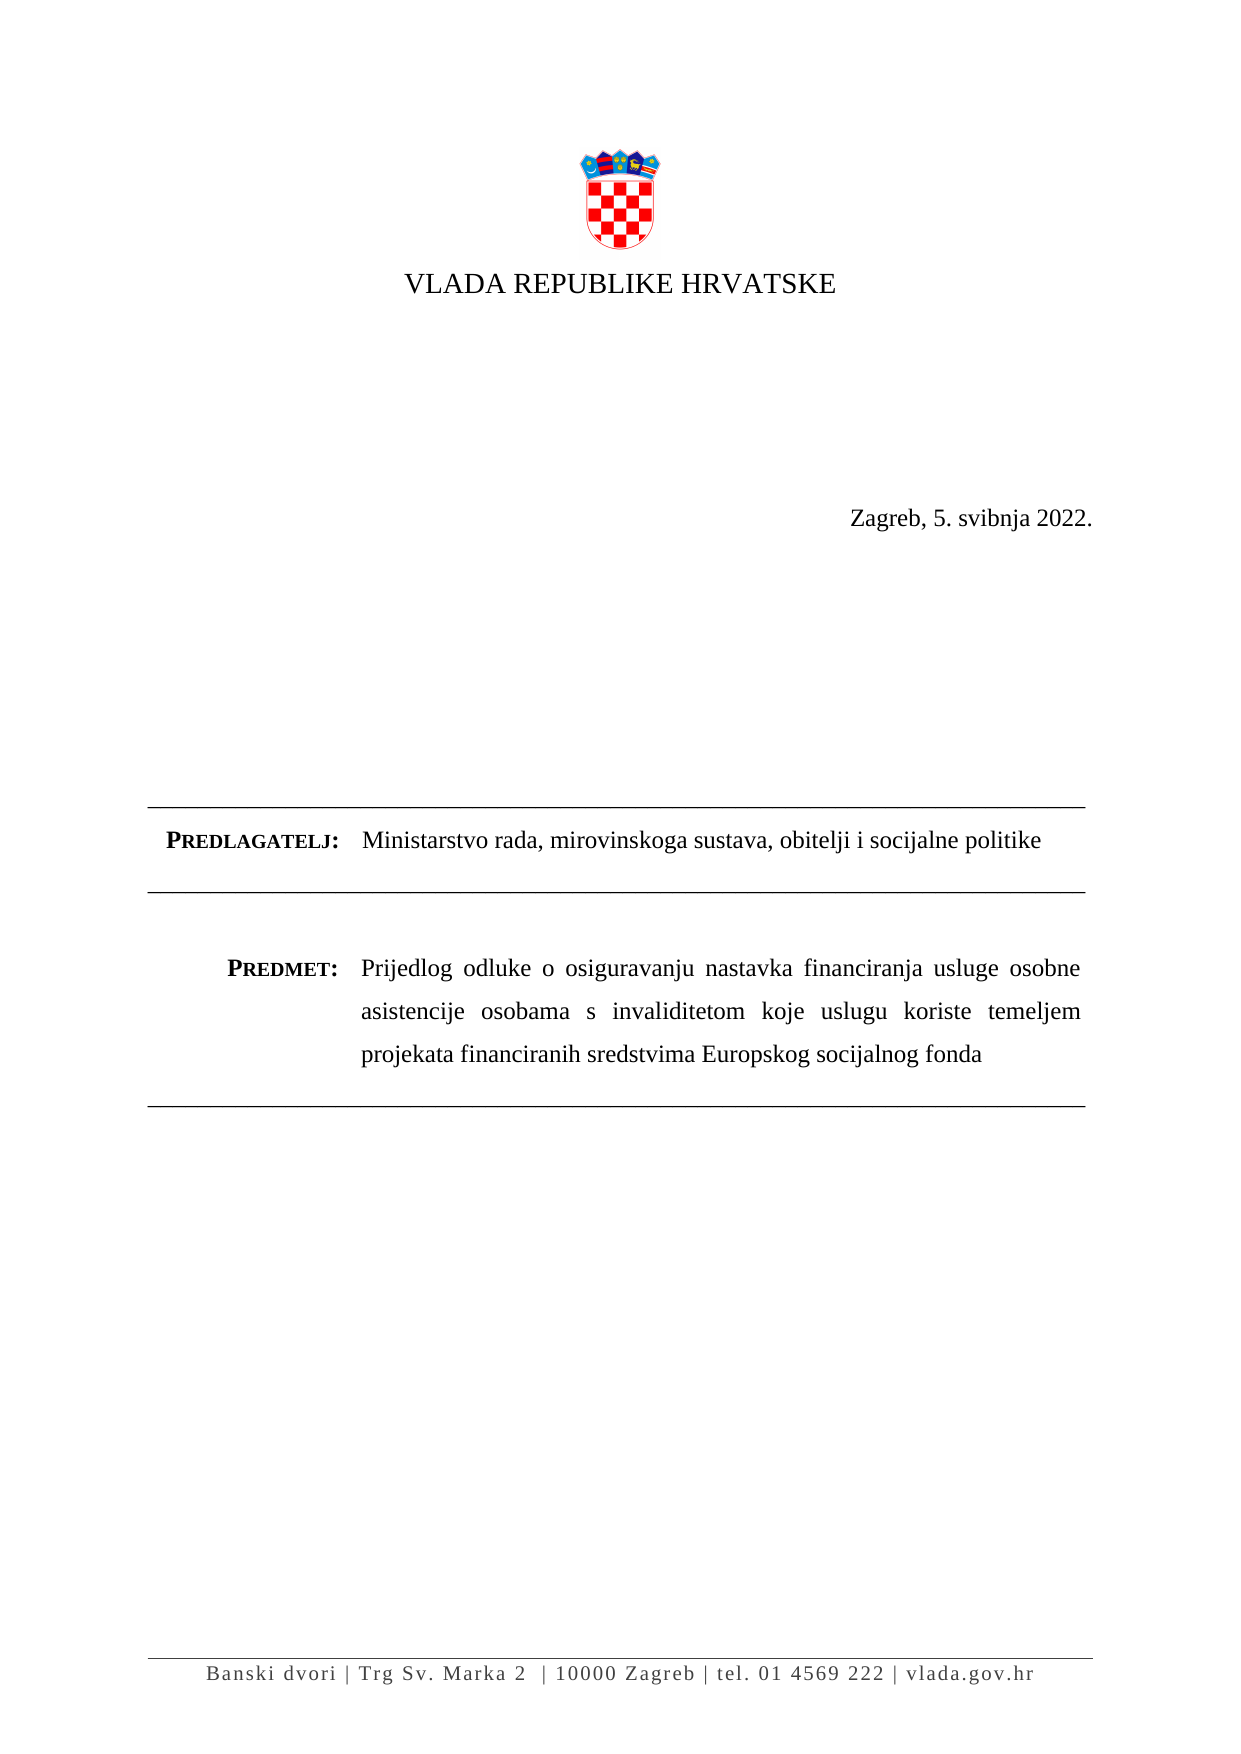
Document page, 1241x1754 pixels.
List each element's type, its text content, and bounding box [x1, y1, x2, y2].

text ___________________________________________________________________________ [148, 1081, 1093, 1110]
table_header Prijedlog odluke o osiguravanju nastavka financiranja usluge osobne asistencije osobama s invaliditetom koje uslugu koriste temeljem projekata financiranih sredstvima Europskog socijalnog fonda [350, 953, 1093, 1081]
table_header Predlagatelj: [148, 825, 351, 867]
text ___________________________________________________________________________ [148, 782, 1093, 811]
table_header Predmet: [148, 953, 349, 1081]
picture [578, 147, 662, 260]
text Zagreb, 5. svibnja 2022. [148, 503, 1093, 532]
table_header Ministarstvo rada, mirovinskoga sustava, obitelji i socijalne politike [351, 825, 1093, 867]
text ___________________________________________________________________________ [148, 867, 1093, 896]
text VLADA REPUBLIKE HRVATSKE [148, 266, 1093, 299]
